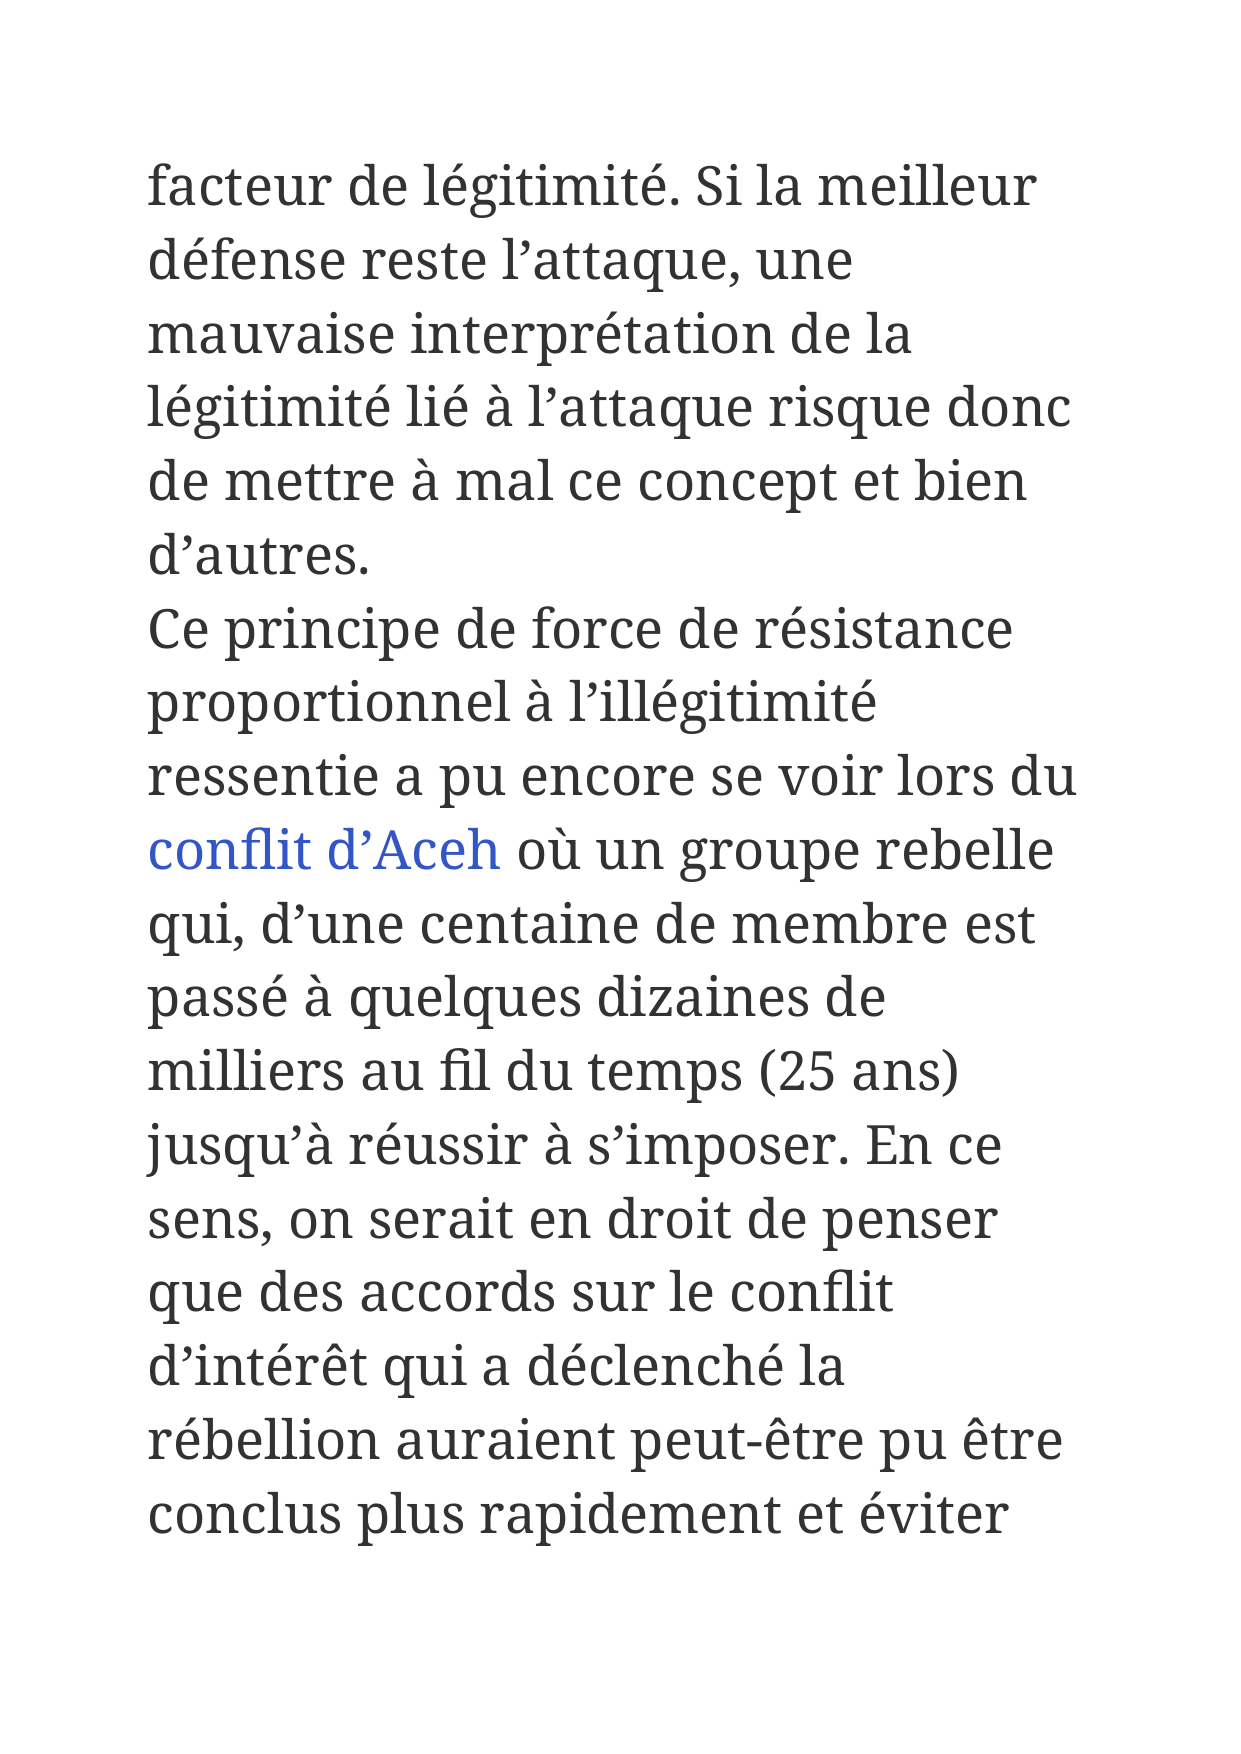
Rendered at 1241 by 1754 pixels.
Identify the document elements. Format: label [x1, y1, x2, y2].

text [148, 148, 1093, 590]
text [148, 590, 1093, 1549]
